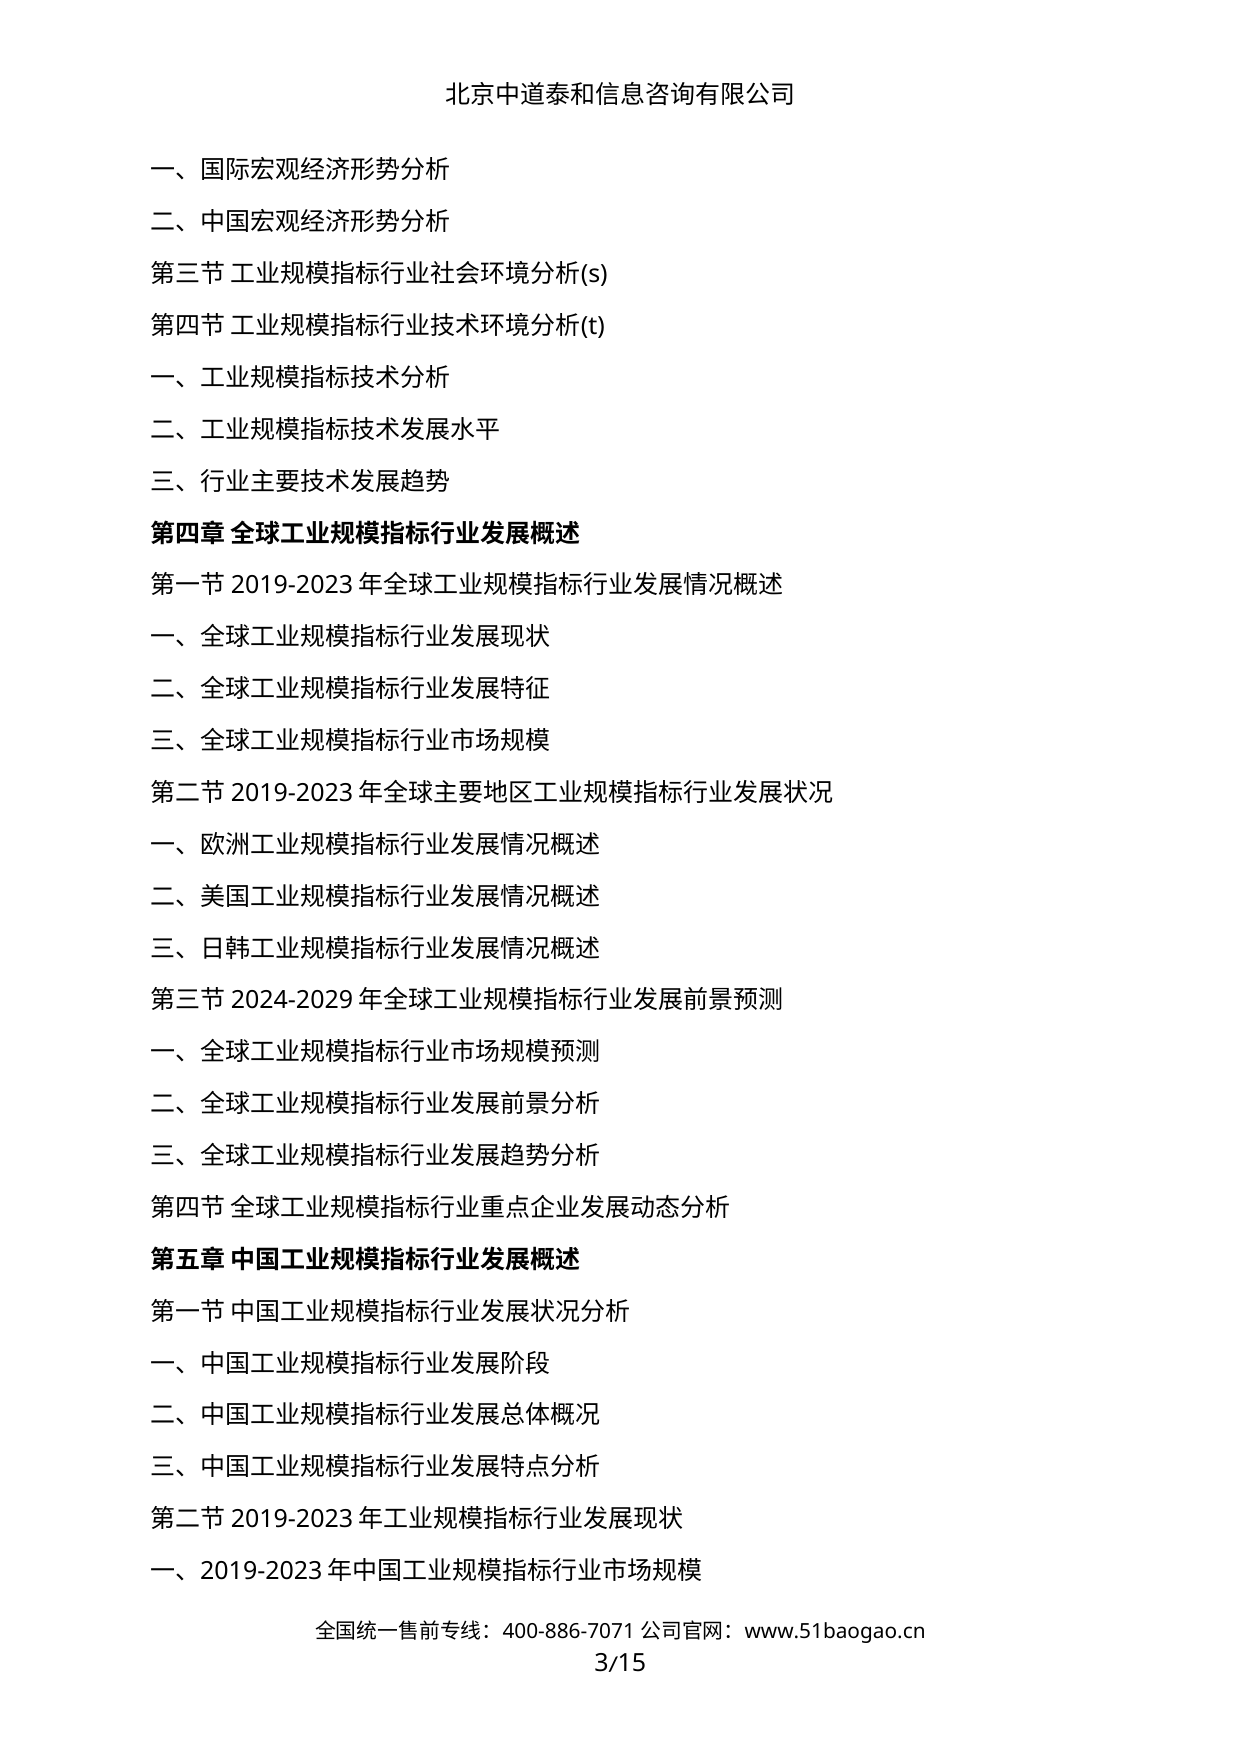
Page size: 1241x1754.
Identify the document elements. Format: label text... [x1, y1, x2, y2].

text 第一节 中国工业规模指标行业发展状况分析 [150, 1291, 1090, 1327]
text 第二节 2019-2023年工业规模指标行业发展现状 [150, 1499, 1090, 1535]
text 第三节 工业规模指标行业社会环境分析(s) [150, 254, 1090, 290]
text 三、中国工业规模指标行业发展特点分析 [150, 1447, 1090, 1483]
text 第四章 全球工业规模指标行业发展概述 [150, 513, 1090, 549]
text 二、工业规模指标技术发展水平 [150, 409, 1090, 446]
text 一、全球工业规模指标行业市场规模预测 [150, 1032, 1090, 1068]
text 一、中国工业规模指标行业发展阶段 [150, 1343, 1090, 1379]
text 二、全球工业规模指标行业发展前景分析 [150, 1084, 1090, 1120]
text 三、全球工业规模指标行业市场规模 [150, 721, 1090, 757]
text 一、工业规模指标技术分析 [150, 357, 1090, 394]
text 一、全球工业规模指标行业发展现状 [150, 617, 1090, 653]
text 一、国际宏观经济形势分析 [150, 150, 1090, 186]
text 二、美国工业规模指标行业发展情况概述 [150, 876, 1090, 912]
text 一、欧洲工业规模指标行业发展情况概述 [150, 824, 1090, 861]
text 第二节 2019-2023年全球主要地区工业规模指标行业发展状况 [150, 772, 1090, 809]
text 三、日韩工业规模指标行业发展情况概述 [150, 928, 1090, 964]
text 第四节 全球工业规模指标行业重点企业发展动态分析 [150, 1187, 1090, 1224]
text 第三节 2024-2029年全球工业规模指标行业发展前景预测 [150, 980, 1090, 1016]
text 一、2019-2023年中国工业规模指标行业市场规模 [150, 1551, 1090, 1587]
text 第五章 中国工业规模指标行业发展概述 [150, 1239, 1090, 1276]
text 三、全球工业规模指标行业发展趋势分析 [150, 1136, 1090, 1172]
text 三、行业主要技术发展趋势 [150, 461, 1090, 497]
text 第一节 2019-2023年全球工业规模指标行业发展情况概述 [150, 565, 1090, 601]
text 二、中国工业规模指标行业发展总体概况 [150, 1395, 1090, 1431]
text 第四节 工业规模指标行业技术环境分析(t) [150, 306, 1090, 342]
text 二、中国宏观经济形势分析 [150, 202, 1090, 238]
text 二、全球工业规模指标行业发展特征 [150, 669, 1090, 705]
